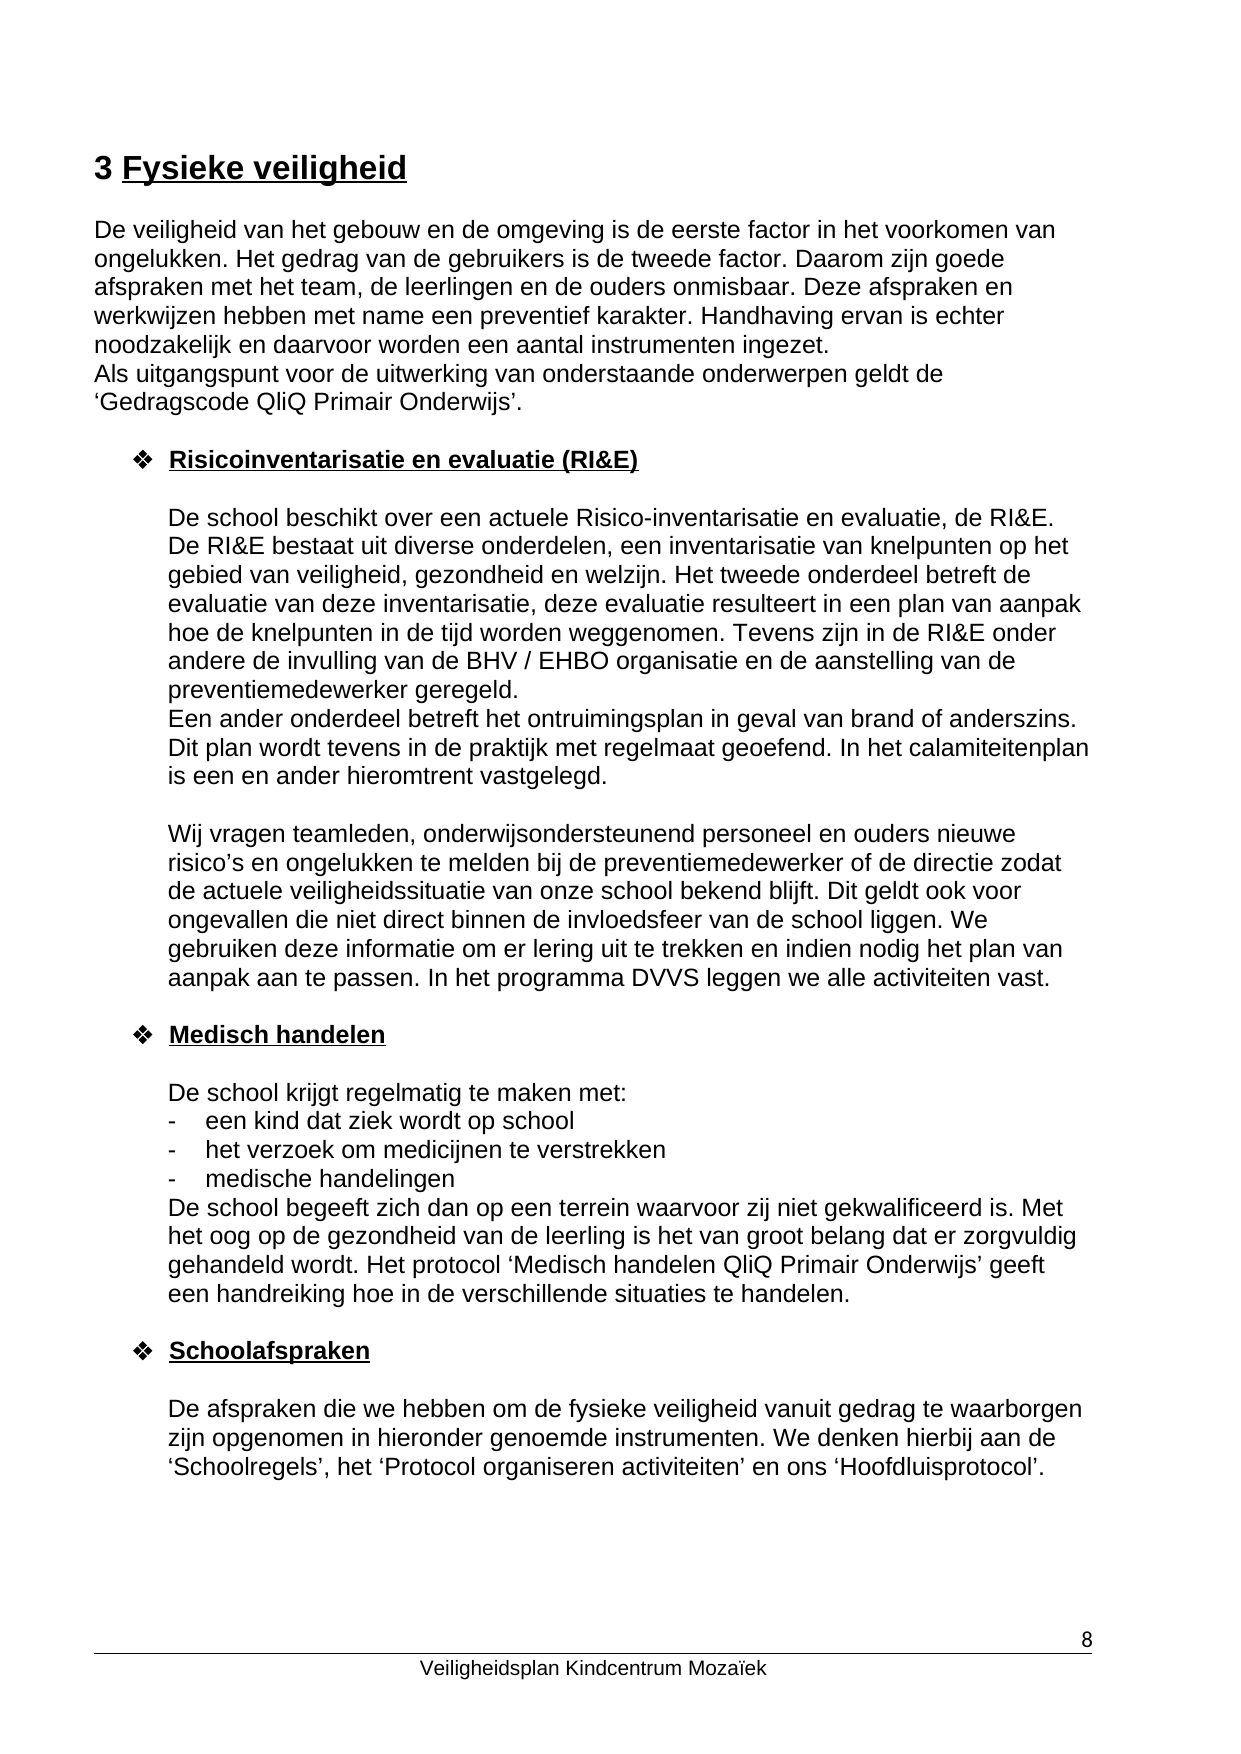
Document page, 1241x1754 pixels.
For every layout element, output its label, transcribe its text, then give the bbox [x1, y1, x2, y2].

list medische handelingen [168, 1164, 1092, 1193]
text Als uitgangspunt voor de uitwerking van onderstaande onderwerpen geldt de ‘Gedragscode QliQ Primair Onderwijs’. [94, 359, 1092, 416]
text De afspraken die we hebben om de fysieke veiligheid vanuit gedrag te waarborgen zijn opgenomen in hieronder genoemde instrumenten. We denken hierbij aan de ‘Schoolregels’, het ‘Protocol organiseren activiteiten’ en ons ‘Hoofdluisprotocol’. [168, 1394, 1092, 1480]
text De veiligheid van het gebouw en de omgeving is de eerste factor in het voorkomen van ongelukken. Het gedrag van de gebruikers is de tweede factor. Daarom zijn goede afspraken met het team, de leerlingen en de ouders onmisbaar. Deze afspraken en werkwijzen hebben met name een preventief karakter. Handhaving ervan is echter noodzakelijk en daarvoor worden een aantal instrumenten ingezet. [94, 215, 1092, 359]
text Wij vragen teamleden, onderwijsondersteunend personeel en ouders nieuwe risico’s en ongelukken te melden bij de preventiemedewerker of de directie zodat de actuele veiligheidssituatie van onze school bekend blijft. Dit geldt ook voor ongevallen die niet direct binnen de invloedsfeer van de school liggen. We gebruiken deze informatie om er lering uit te trekken en indien nodig het plan van aanpak aan te passen. In het programma DVVS leggen we alle activiteiten vast. [168, 819, 1092, 991]
text De school krijgt regelmatig te maken met: [168, 1078, 1092, 1106]
list een kind dat ziek wordt op school [168, 1106, 1092, 1135]
list Schoolafspraken [131, 1336, 1092, 1365]
list het verzoek om medicijnen te verstrekken [168, 1135, 1092, 1164]
text De school beschikt over een actuele Risico-inventarisatie en evaluatie, de RI&E. De RI&E bestaat uit diverse onderdelen, een inventarisatie van knelpunten op het gebied van veiligheid, gezondheid en welzijn. Het tweede onderdeel betreft de evaluatie van deze inventarisatie, deze evaluatie resulteert in een plan van aanpak hoe de knelpunten in de tijd worden weggenomen. Tevens zijn in de RI&E onder andere de invulling van de BHV / EHBO organisatie en de aanstelling van de preventiemedewerker geregeld. [168, 502, 1092, 704]
text Een ander onderdeel betreft het ontruimingsplan in geval van brand of anderszins. Dit plan wordt tevens in de praktijk met regelmaat geoefend. In het calamiteitenplan is een en ander hieromtrent vastgelegd. [168, 704, 1092, 790]
list Risicoinventarisatie en evaluatie (RI&E) [131, 445, 1092, 474]
text De school begeeft zich dan op een terrein waarvoor zij niet gekwalificeerd is. Met het oog op de gezondheid van de leerling is het van groot belang dat er zorgvuldig gehandeld wordt. Het protocol ‘Medisch handelen QliQ Primair Onderwijs’ geeft een handreiking hoe in de verschillende situaties te handelen. [168, 1193, 1092, 1308]
list Medisch handelen [131, 1020, 1092, 1049]
text 3 Fysieke veiligheid [94, 148, 1092, 186]
